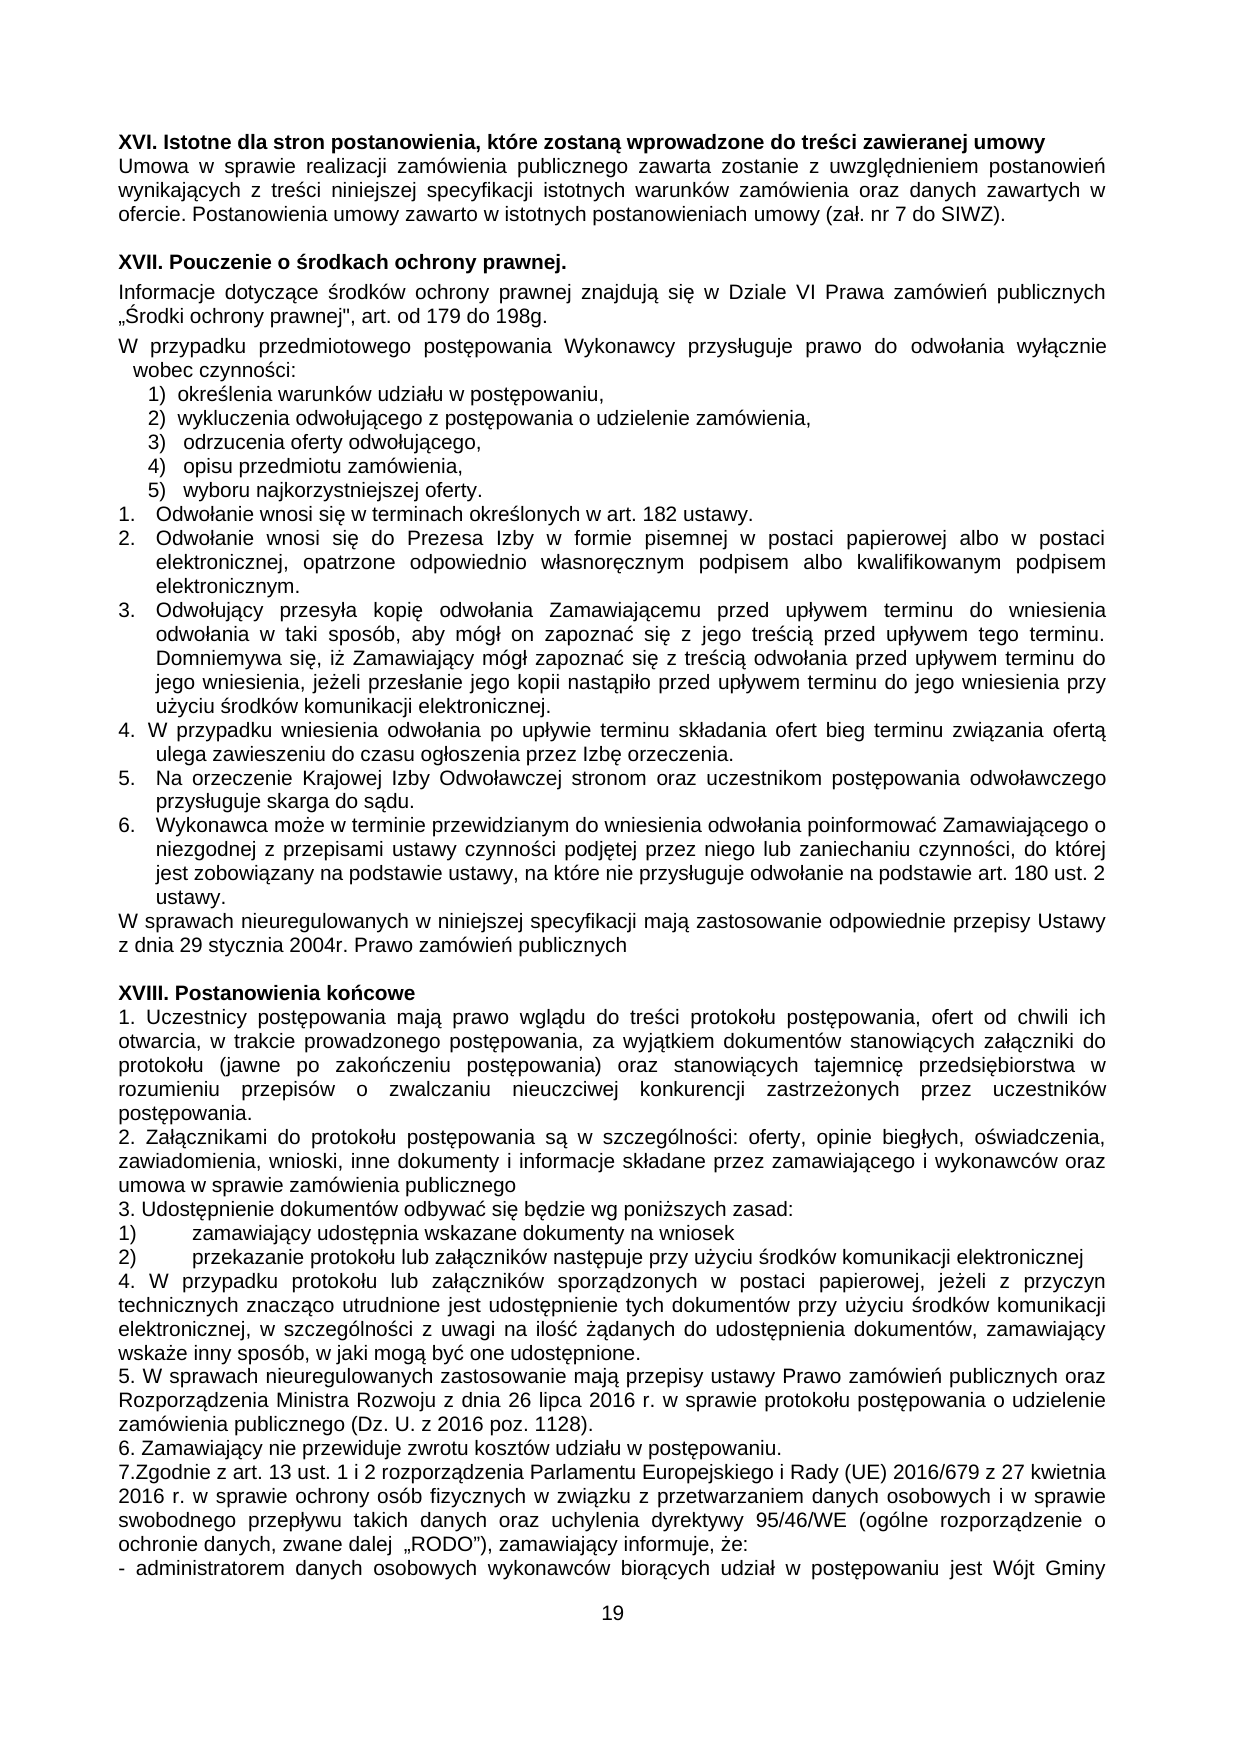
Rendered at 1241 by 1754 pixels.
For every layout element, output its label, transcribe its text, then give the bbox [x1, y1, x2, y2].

list Odwołanie wnosi się do Prezesa Izby w formie pisemnej w postaci papierowej albo w postaci elektronicznej, opatrzone odpowiednio własnoręcznym podpisem albo kwalifikowanym podpisem elektronicznym. [118, 526, 1107, 598]
list wyboru najkorzystniejszej oferty. [148, 478, 1107, 502]
list Wykonawca może w terminie przewidzianym do wniesienia odwołania poinformować Zamawiającego o niezgodnej z przepisami ustawy czynności podjętej przez niego lub zaniechaniu czynności, do której jest zobowiązany na podstawie ustawy, na które nie przysługuje odwołanie na podstawie art. 180 ust. 2 ustawy. [118, 813, 1107, 909]
text 2) przekazanie protokołu lub załączników następuje przy użyciu środków komunikacji elektronicznej [118, 1244, 1107, 1268]
list Odwołanie wnosi się w terminach określonych w art. 182 ustawy. [118, 502, 1107, 526]
list W przypadku wniesienia odwołania po upływie terminu składania ofert bieg terminu związania ofertą ulega zawieszeniu do czasu ogłoszenia przez Izbę orzeczenia. [118, 717, 1107, 765]
text 6. Zamawiający nie przewiduje zwrotu kosztów udziału w postępowaniu. [118, 1436, 1107, 1460]
text W przypadku przedmiotowego postępowania Wykonawcy przysługuje prawo do odwołania wyłącznie wobec czynności: [118, 334, 1107, 382]
text 3. Udostępnienie dokumentów odbywać się będzie wg poniższych zasad: [118, 1197, 1107, 1221]
text W sprawach nieuregulowanych w niniejszej specyfikacji mają zastosowanie odpowiednie przepisy Ustawy z dnia 29 stycznia 2004r. Prawo zamówień publicznych [118, 909, 1107, 957]
text 2. Załącznikami do protokołu postępowania są w szczególności: oferty, opinie biegłych, oświadczenia, zawiadomienia, wnioski, inne dokumenty i informacje składane przez zamawiającego i wykonawców oraz umowa w sprawie zamówienia publicznego [118, 1125, 1107, 1197]
text 4. W przypadku protokołu lub załączników sporządzonych w postaci papierowej, jeżeli z przyczyn technicznych znacząco utrudnione jest udostępnienie tych dokumentów przy użyciu środków komunikacji elektronicznej, w szczególności z uwagi na ilość żądanych do udostępnienia dokumentów, zamawiający wskaże inny sposób, w jaki mogą być one udostępnione. [118, 1268, 1107, 1364]
text 7.Zgodnie z art. 13 ust. 1 i 2 rozporządzenia Parlamentu Europejskiego i Rady (UE) 2016/679 z 27 kwietnia 2016 r. w sprawie ochrony osób fizycznych w związku z przetwarzaniem danych osobowych i w sprawie swobodnego przepływu takich danych oraz uchylenia dyrektywy 95/46/WE (ogólne rozporządzenie o ochronie danych, zwane dalej „RODO”), zamawiający informuje, że: [118, 1460, 1107, 1556]
text XVIII. Postanowienia końcowe [118, 981, 1107, 1005]
text 1) zamawiający udostępnia wskazane dokumenty na wniosek [118, 1221, 1107, 1244]
text Umowa w sprawie realizacji zamówienia publicznego zawarta zostanie z uwzględnieniem postanowień wynikających z treści niniejszej specyfikacji istotnych warunków zamówienia oraz danych zawartych w ofercie. Postanowienia umowy zawarto w istotnych postanowieniach umowy (zał. nr 7 do SIWZ). [118, 154, 1107, 226]
list Odwołujący przesyła kopię odwołania Zamawiającemu przed upływem terminu do wniesienia odwołania w taki sposób, aby mógł on zapoznać się z jego treścią przed upływem tego terminu. Domniemywa się, iż Zamawiający mógł zapoznać się z treścią odwołania przed upływem terminu do jego wniesienia, jeżeli przesłanie jego kopii nastąpiło przed upływem terminu do jego wniesienia przy użyciu środków komunikacji elektronicznej. [118, 598, 1107, 717]
list odrzucenia oferty odwołującego, [148, 430, 1107, 454]
text Informacje dotyczące środków ochrony prawnej znajdują się w Dziale VI Prawa zamówień publicznych „Środki ochrony prawnej", art. od 179 do 198g. [118, 280, 1107, 328]
list określenia warunków udziału w postępowaniu, [148, 382, 1107, 406]
list Na orzeczenie Krajowej Izby Odwoławczej stronom oraz uczestnikom postępowania odwoławczego przysługuje skarga do sądu. [118, 765, 1107, 813]
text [118, 1556, 1107, 1580]
text XVII. Pouczenie o środkach ochrony prawnej. [118, 250, 1107, 274]
text XVI. Istotne dla stron postanowienia, które zostaną wprowadzone do treści zawieranej umowy [118, 130, 1107, 154]
text 1. Uczestnicy postępowania mają prawo wglądu do treści protokołu postępowania, ofert od chwili ich otwarcia, w trakcie prowadzonego postępowania, za wyjątkiem dokumentów stanowiących załączniki do protokołu (jawne po zakończeniu postępowania) oraz stanowiących tajemnicę przedsiębiorstwa w rozumieniu przepisów o zwalczaniu nieuczciwej konkurencji zastrzeżonych przez uczestników postępowania. [118, 1005, 1107, 1125]
text 5. W sprawach nieuregulowanych zastosowanie mają przepisy ustawy Prawo zamówień publicznych oraz Rozporządzenia Ministra Rozwoju z dnia 26 lipca 2016 r. w sprawie protokołu postępowania o udzielenie zamówienia publicznego (Dz. U. z 2016 poz. 1128). [118, 1364, 1107, 1436]
list opisu przedmiotu zamówienia, [148, 454, 1107, 478]
list wykluczenia odwołującego z postępowania o udzielenie zamówienia, [148, 406, 1107, 430]
